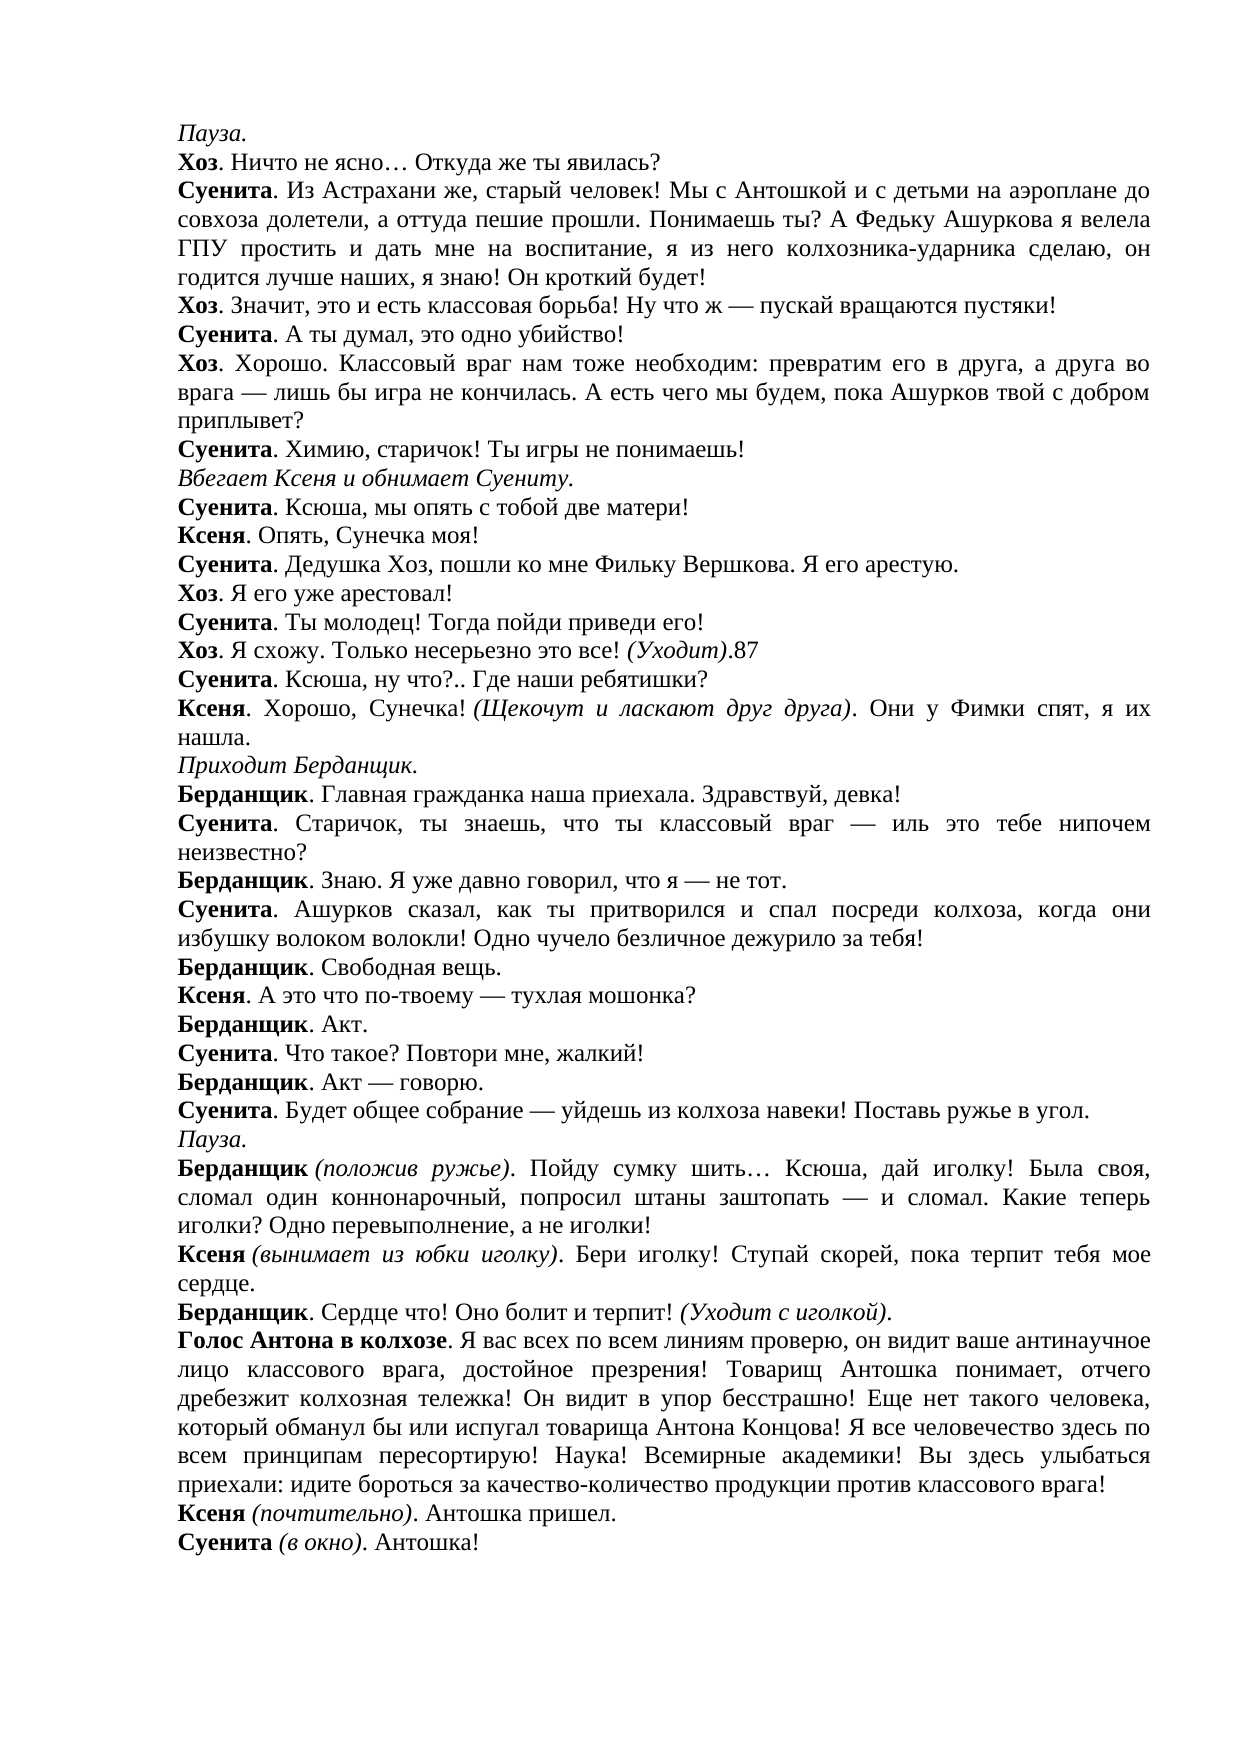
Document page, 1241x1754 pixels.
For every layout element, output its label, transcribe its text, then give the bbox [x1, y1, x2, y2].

text Суенита. Будет общее собрание — уйдешь из колхоза навеки! Поставь ружье в угол. [177, 1096, 1152, 1124]
text Берданщик. Главная гражданка наша приехала. Здравствуй, девка! [177, 779, 1152, 808]
text Суенита. Из Астрахани же, старый человек! Мы с Антошкой и с детьми на аэроплане до совхоза долетели, а оттуда пешие прошли. Понимаешь ты? А Федьку Ашуркова я велела ГПУ простить и дать мне на воспитание, я из него колхозника-ударника сделаю, он годится лучше наших, я знаю! Он кроткий будет! [177, 176, 1152, 291]
text Суенита. Ашурков сказал, как ты притворился и спал посреди колхоза, когда они избушку волоком волокли! Одно чучело безличное дежурило за тебя! [177, 894, 1152, 952]
text Ксеня. Хорошо, Сунечка! (Щекочут и ласкают друг друга). Они у Фимки спят, я их нашла. [177, 693, 1152, 751]
text Вбегает Ксеня и обнимает Суениту. [177, 463, 1152, 492]
text Берданщик. Свободная вещь. [177, 952, 1152, 981]
text Пауза. [177, 1124, 1152, 1153]
text Берданщик (положив ружье). Пойду сумку шить… Ксюша, дай иголку! Была своя, сломал один коннонарочный, попросил штаны заштопать — и сломал. Какие теперь иголки? Одно перевыполнение, а не иголки! [177, 1153, 1152, 1239]
text Хоз. Хорошо. Классовый враг нам тоже необходим: превратим его в друга, а друга во врага — лишь бы игра не кончилась. А есть чего мы будем, пока Ашурков твой с добром приплывет? [177, 348, 1152, 434]
text Суенита. Что такое? Повтори мне, жалкий! [177, 1038, 1152, 1067]
text Хоз. Я схожу. Только несерьезно это все! (Уходит).87 [177, 636, 1152, 664]
text Суенита. Ксюша, мы опять с тобой две матери! [177, 492, 1152, 521]
text Суенита (в окно). Антошка! [177, 1527, 1152, 1556]
text Голос Антона в колхозе. Я вас всех по всем линиям проверю, он видит ваше антинаучное лицо классового врага, достойное презрения! Товарищ Антошка понимает, отчего дребезжит колхозная тележка! Он видит в упор бесстрашно! Еще нет такого человека, который обманул бы или испугал товарища Антона Концова! Я все человечество здесь по всем принципам пересортирую! Наука! Всемирные академики! Вы здесь улыбаться приехали: идите бороться за качество-количество продукции против классового врага! [177, 1326, 1152, 1498]
text Суенита. Ксюша, ну что?.. Где наши ребятишки? [177, 664, 1152, 693]
text Ксеня. Опять, Сунечка моя! [177, 521, 1152, 549]
text Хоз. Ничто не ясно… Откуда же ты явилась? [177, 147, 1152, 176]
text Ксеня. А это что по-твоему — тухлая мошонка? [177, 981, 1152, 1009]
text Берданщик. Акт. [177, 1009, 1152, 1038]
text Хоз. Значит, это и есть классовая борьба! Ну что ж — пускай вращаются пустяки! [177, 291, 1152, 319]
text Суенита. Старичок, ты знаешь, что ты классовый враг — иль это тебе нипочем неизвестно? [177, 808, 1152, 866]
text Приходит Берданщик. [177, 751, 1152, 779]
text Суенита. Дедушка Хоз, пошли ко мне Фильку Вершкова. Я его арестую. [177, 549, 1152, 578]
text Суенита. Химию, старичок! Ты игры не понимаешь! [177, 434, 1152, 463]
text Ксеня (вынимает из юбки иголку). Бери иголку! Ступай скорей, пока терпит тебя мое сердце. [177, 1239, 1152, 1297]
text Берданщик. Акт — говорю. [177, 1067, 1152, 1096]
text Берданщик. Сердце что! Оно болит и терпит! (Уходит с иголкой). [177, 1297, 1152, 1326]
text Суенита. Ты молодец! Тогда пойди приведи его! [177, 607, 1152, 636]
text Пауза. [177, 118, 1152, 147]
text Суенита. А ты думал, это одно убийство! [177, 319, 1152, 348]
text Берданщик. Знаю. Я уже давно говорил, что я — не тот. [177, 866, 1152, 894]
text Ксеня (почтительно). Антошка пришел. [177, 1498, 1152, 1527]
text Хоз. Я его уже арестовал! [177, 578, 1152, 607]
